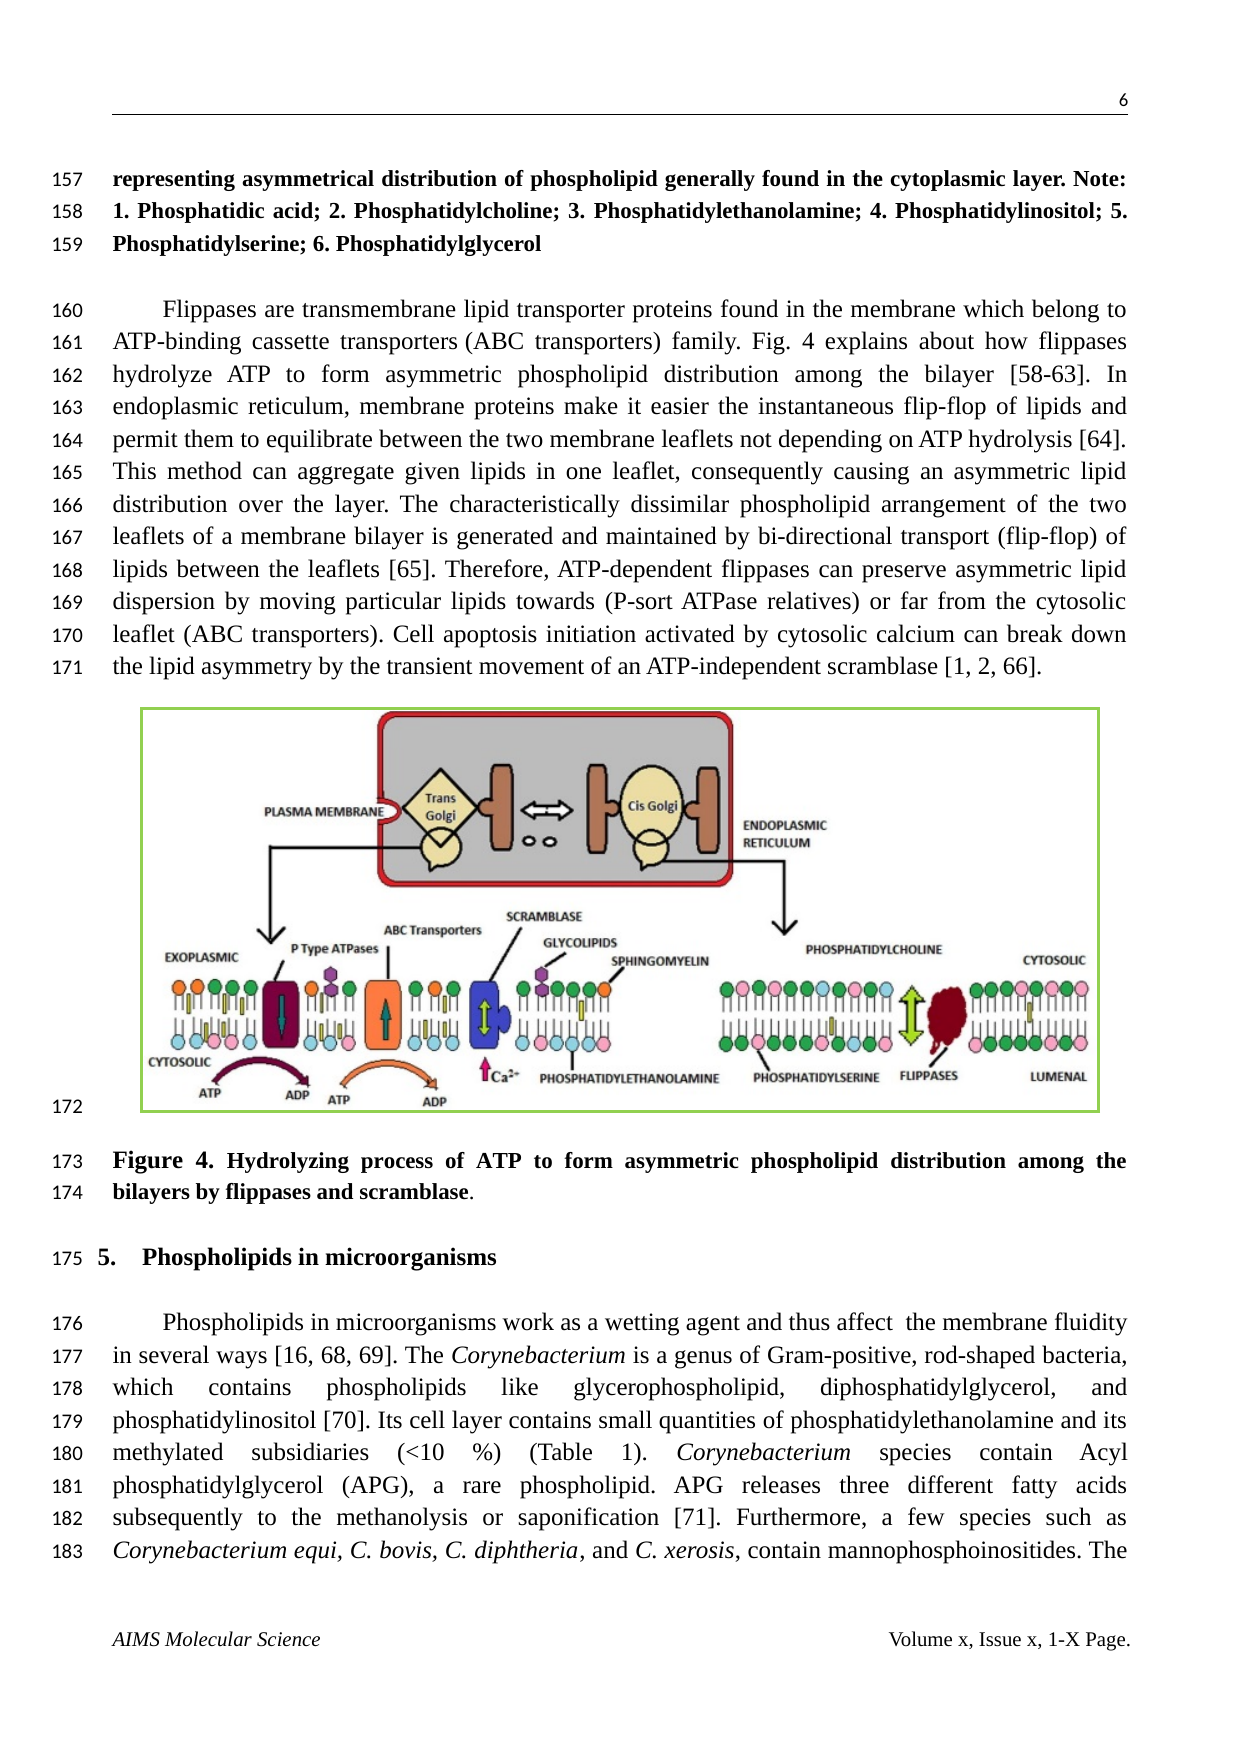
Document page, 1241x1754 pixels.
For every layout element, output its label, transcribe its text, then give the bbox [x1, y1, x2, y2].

list Flippases are transmembrane lipid transporter proteins found in the membrane which belong to ATP-binding cassette transporters (ABC transporters) family. Fig. 4 explains about how flippases hydrolyze ATP to form asymmetric phospholipid distribution among the bilayer [58-63]. In endoplasmic reticulum, membrane proteins make it easier the instantaneous flip-flop of lipids and permit them to equilibrate between the two membrane leaflets not depending on ATP hydrolysis [64]. This method can aggregate given lipids in one leaflet, consequently causing an asymmetric lipid distribution over the layer. The characteristically dissimilar phospholipid arrangement of the two leaflets of a membrane bilayer is generated and maintained by bi-directional transport (flip-flop) of lipids between the leaflets [65]. Therefore, ATP-dependent flippases can preserve asymmetric lipid dispersion by moving particular lipids towards (P-sort ATPase relatives) or far from the cytosolic leaflet (ABC transporters). Cell apoptosis initiation activated by cytosolic calcium can break down the lipid asymmetry by the transient movement of an ATP-independent scramblase [1, 2, 66]. [112, 292, 1128, 682]
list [112, 1305, 1128, 1565]
text Figure 4. Hydrolyzing process of ATP to form asymmetric phospholipid distribution among the bilayers by flippases and scramblase. [112, 1143, 1128, 1208]
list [112, 162, 1128, 259]
list Phospholipids in microorganisms [97, 1240, 1128, 1273]
picture [143, 710, 1097, 1110]
